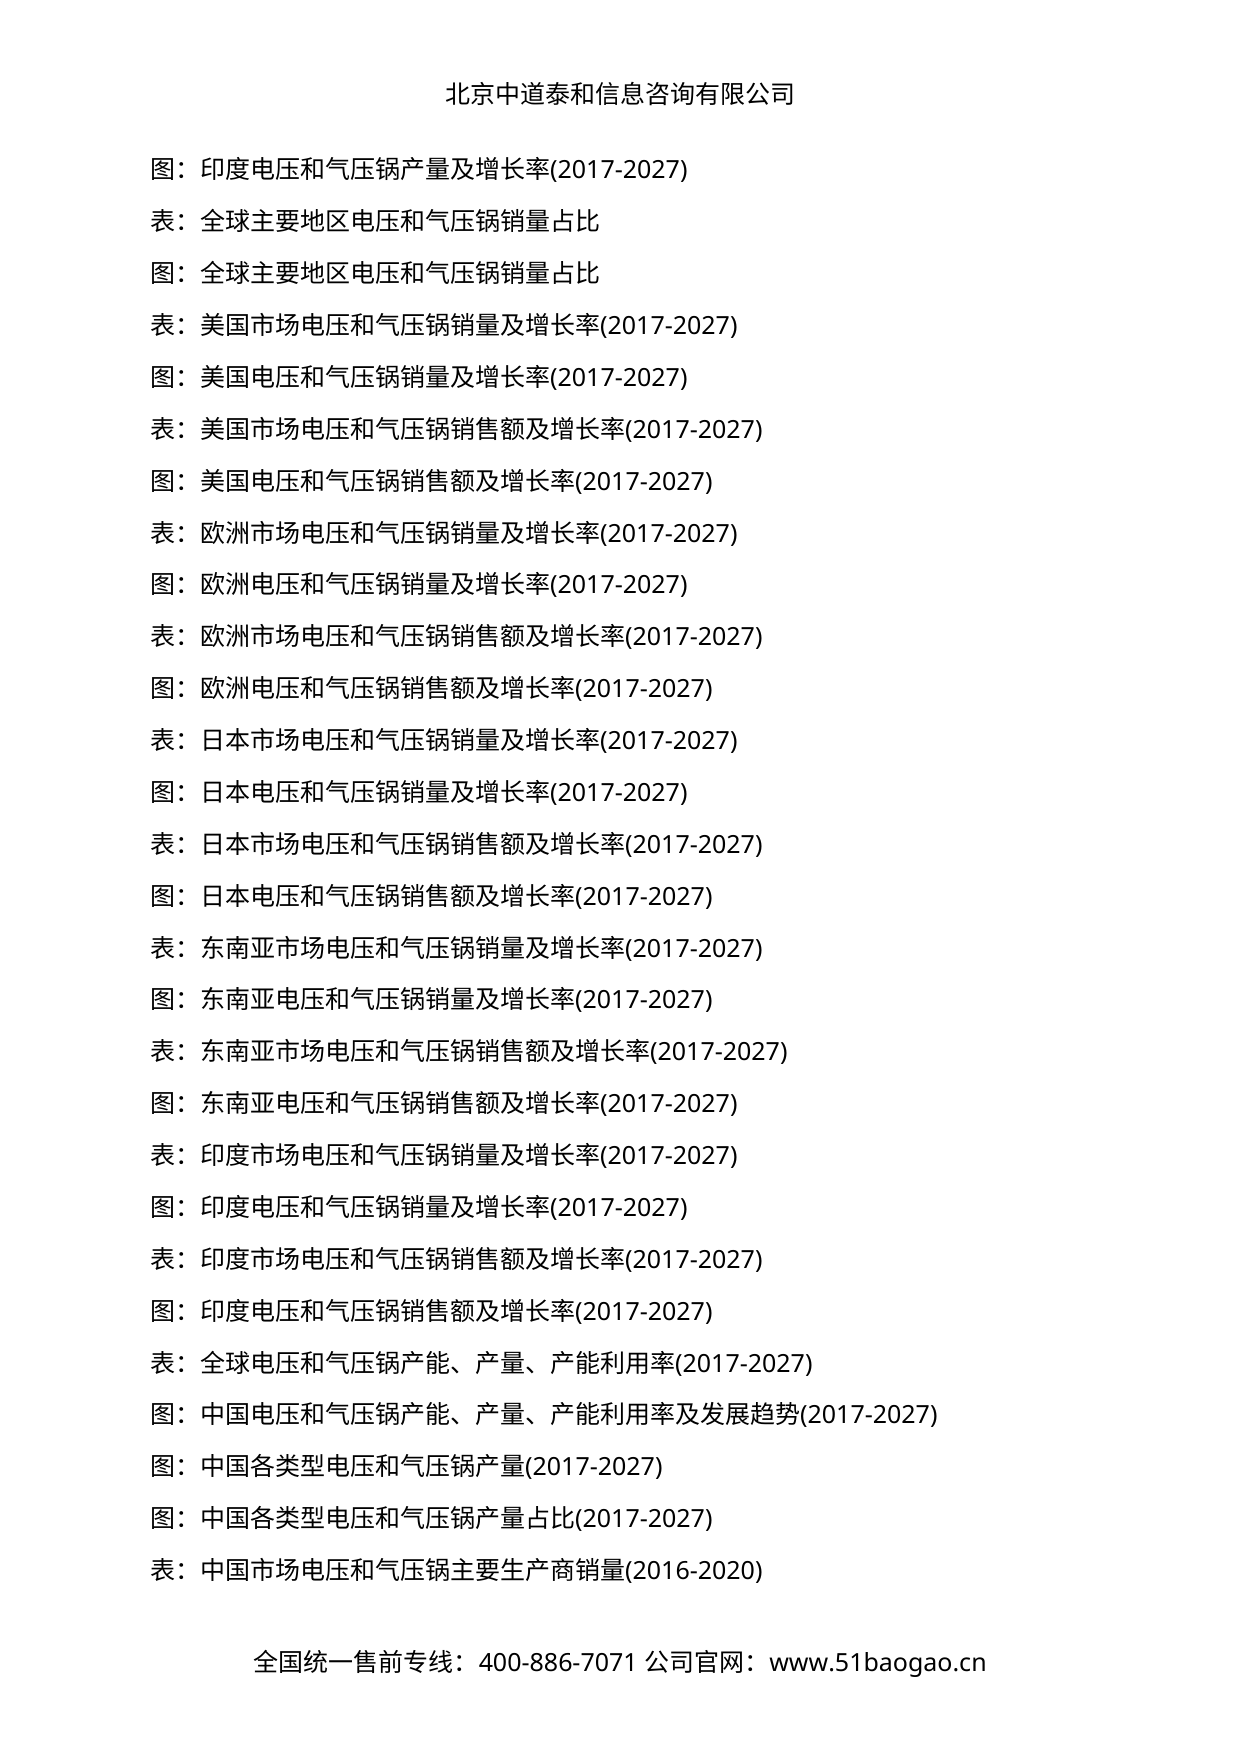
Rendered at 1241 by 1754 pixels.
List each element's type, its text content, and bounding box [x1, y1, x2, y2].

text 表：日本市场电压和气压锅销量及增长率(2017-2027) [150, 721, 1090, 757]
text 表：全球主要地区电压和气压锅销量占比 [150, 202, 1090, 238]
text 表：全球电压和气压锅产能、产量、产能利用率(2017-2027) [150, 1343, 1090, 1379]
text 图：欧洲电压和气压锅销售额及增长率(2017-2027) [150, 669, 1090, 705]
text 图：东南亚电压和气压锅销售额及增长率(2017-2027) [150, 1084, 1090, 1120]
text 图：全球主要地区电压和气压锅销量占比 [150, 254, 1090, 290]
text 图：美国电压和气压锅销量及增长率(2017-2027) [150, 357, 1090, 394]
text 表：欧洲市场电压和气压锅销量及增长率(2017-2027) [150, 513, 1090, 549]
text 表：东南亚市场电压和气压锅销量及增长率(2017-2027) [150, 928, 1090, 964]
text 图：印度电压和气压锅销售额及增长率(2017-2027) [150, 1291, 1090, 1327]
text 表：美国市场电压和气压锅销量及增长率(2017-2027) [150, 306, 1090, 342]
text 图：印度电压和气压锅销量及增长率(2017-2027) [150, 1187, 1090, 1224]
text 图：日本电压和气压锅销量及增长率(2017-2027) [150, 772, 1090, 809]
text 图：印度电压和气压锅产量及增长率(2017-2027) [150, 150, 1090, 186]
text 图：美国电压和气压锅销售额及增长率(2017-2027) [150, 461, 1090, 497]
text 图：中国电压和气压锅产能、产量、产能利用率及发展趋势(2017-2027) [150, 1395, 1090, 1431]
text 表：东南亚市场电压和气压锅销售额及增长率(2017-2027) [150, 1032, 1090, 1068]
text 图：东南亚电压和气压锅销量及增长率(2017-2027) [150, 980, 1090, 1016]
text 表：中国市场电压和气压锅主要生产商销量(2016-2020) [150, 1551, 1090, 1587]
text 图：中国各类型电压和气压锅产量(2017-2027) [150, 1447, 1090, 1483]
text 图：欧洲电压和气压锅销量及增长率(2017-2027) [150, 565, 1090, 601]
text 表：欧洲市场电压和气压锅销售额及增长率(2017-2027) [150, 617, 1090, 653]
text 表：美国市场电压和气压锅销售额及增长率(2017-2027) [150, 409, 1090, 446]
text 表：印度市场电压和气压锅销售额及增长率(2017-2027) [150, 1239, 1090, 1276]
text 表：印度市场电压和气压锅销量及增长率(2017-2027) [150, 1136, 1090, 1172]
text 表：日本市场电压和气压锅销售额及增长率(2017-2027) [150, 824, 1090, 861]
text 图：日本电压和气压锅销售额及增长率(2017-2027) [150, 876, 1090, 912]
text 图：中国各类型电压和气压锅产量占比(2017-2027) [150, 1499, 1090, 1535]
